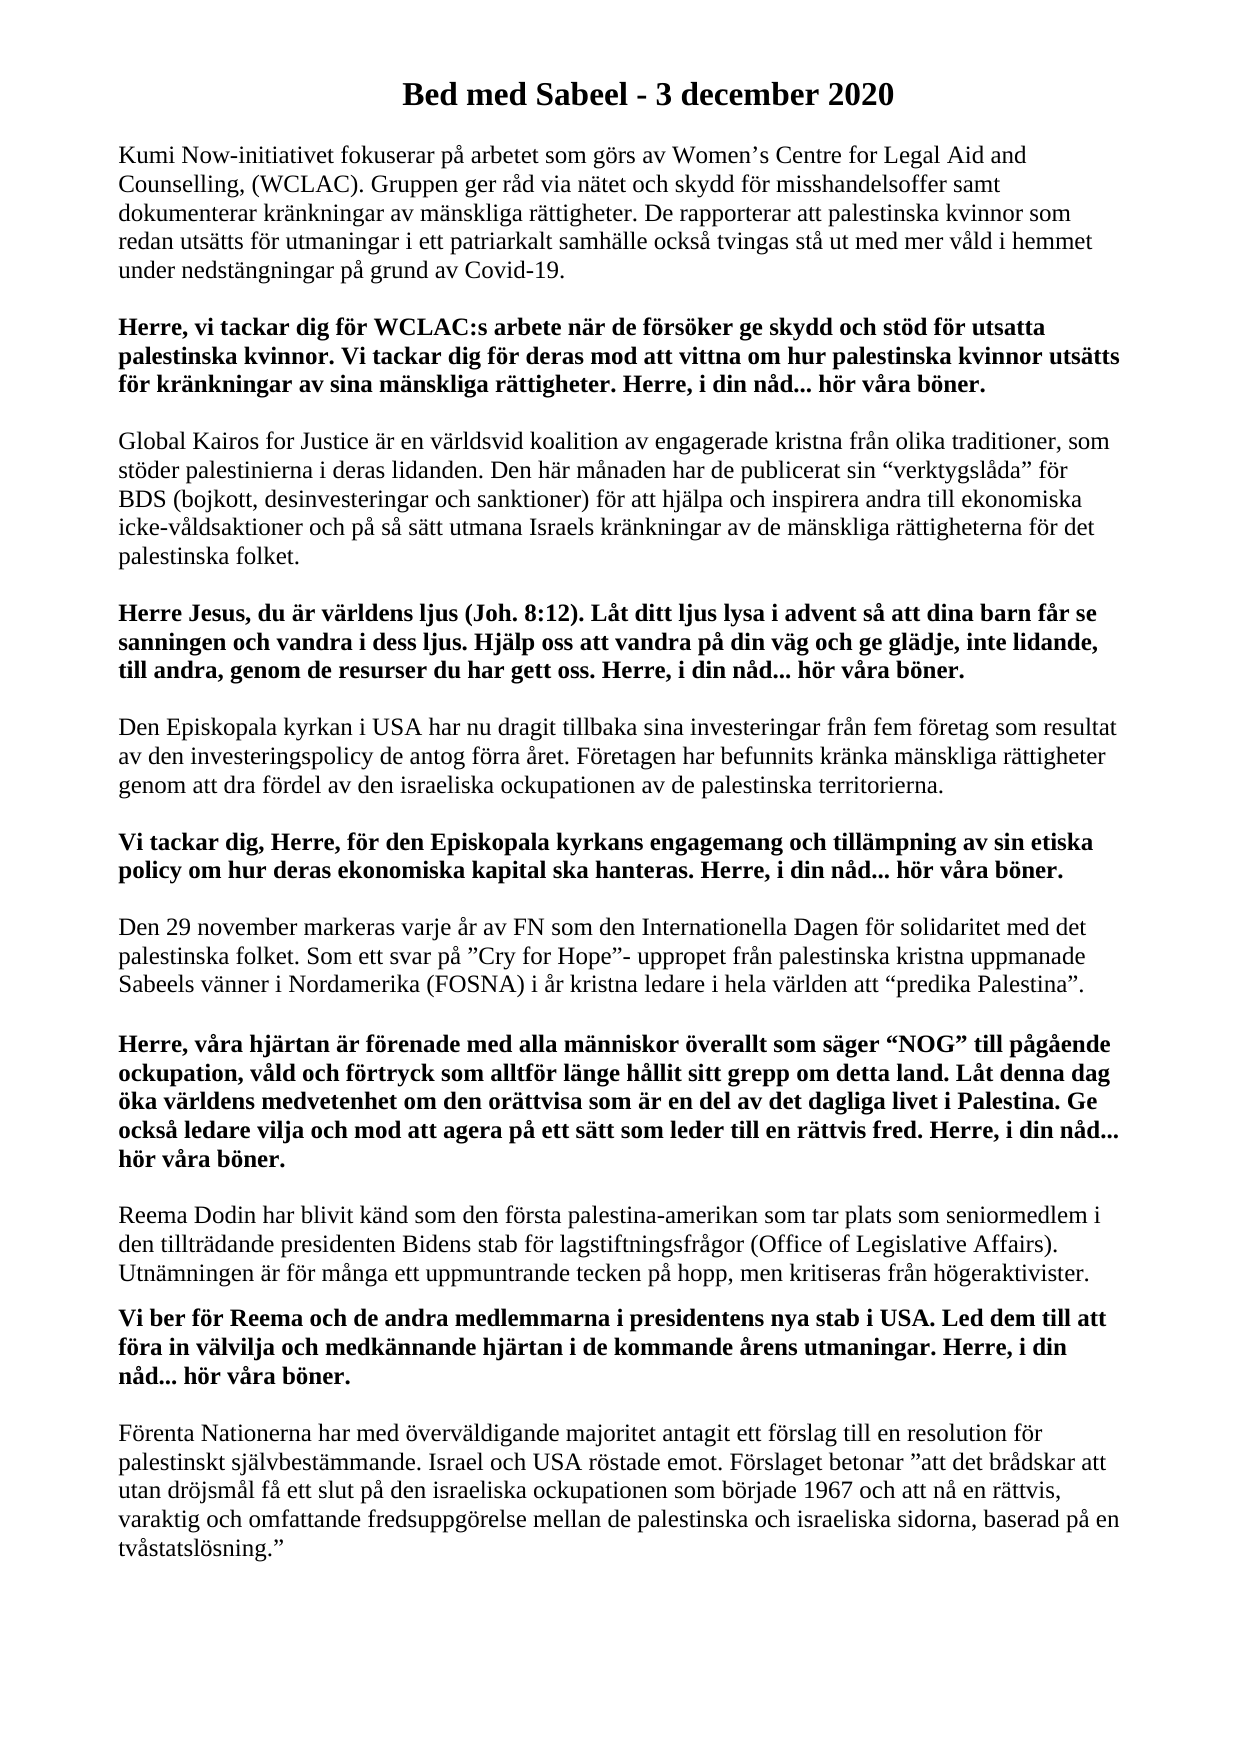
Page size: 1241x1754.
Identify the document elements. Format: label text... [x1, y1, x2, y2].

text Bed med Sabeel - 3 december 2020 [229, 74, 1068, 112]
text Herre, våra hjärtan är förenade med alla människor överallt som säger “NOG” till pågående ockupation, våld och förtryck som alltför länge hållit sitt grepp om detta land. Låt denna dag öka världens medvetenhet om den orättvisa som är en del av det dagliga livet i Palestina. Ge också ledare vilja och mod att agera på ett sätt som leder till en rättvis fred. Herre, i din nåd... hör våra böner. [118, 1029, 1122, 1173]
text Vi ber för Reema och de andra medlemmarna i presidentens nya stab i USA. Led dem till att föra in välvilja och medkännande hjärtan i de kommande årens utmaningar. Herre, i din nåd... hör våra böner. [118, 1303, 1122, 1390]
text Herre Jesus, du är världens ljus (Joh. 8:12). Låt ditt ljus lysa i advent så att dina barn får se sanningen och vandra i dess ljus. Hjälp oss att vandra på din väg och ge glädje, inte lidande, till andra, genom de resurser du har gett oss. Herre, i din nåd... hör våra böner. [118, 598, 1122, 684]
text Den 29 november markeras varje år av FN som den Internationella Dagen för solidaritet med det palestinska folket. Som ett svar på ”Cry for Hope”- uppropet från palestinska kristna uppmanade Sabeels vänner i Nordamerika (FOSNA) i år kristna ledare i hela världen att “predika Palestina”. [118, 912, 1122, 998]
text Reema Dodin har blivit känd som den första palestina-amerikan som tar plats som seniormedlem i den tillträdande presidenten Bidens stab för lagstiftningsfrågor (Office of Legislative Affairs). Utnämningen är för många ett uppmuntrande tecken på hopp, men kritiseras från högeraktivister. [118, 1201, 1122, 1287]
text Vi tackar dig, Herre, för den Episkopala kyrkans engagemang och tillämpning av sin etiska policy om hur deras ekonomiska kapital ska hanteras. Herre, i din nåd... hör våra böner. [118, 827, 1122, 884]
text Den Episkopala kyrkan i USA har nu dragit tillbaka sina investeringar från fem företag som resultat av den investeringspolicy de antog förra året. Företagen har befunnits kränka mänskliga rättigheter genom att dra fördel av den israeliska ockupationen av de palestinska territorierna. [118, 712, 1122, 798]
text Global Kairos for Justice är en världsvid koalition av engagerade kristna från olika traditioner, som stöder palestinierna i deras lidanden. Den här månaden har de publicerat sin “verktygslåda” för BDS (bojkott, desinvesteringar och sanktioner) för att hjälpa och inspirera andra till ekonomiska icke-våldsaktioner och på så sätt utmana Israels kränkningar av de mänskliga rättigheterna för det palestinska folket. [118, 426, 1122, 570]
text Förenta Nationerna har med överväldigande majoritet antagit ett förslag till en resolution för palestinskt självbestämmande. Israel och USA röstade emot. Förslaget betonar ”att det brådskar att utan dröjsmål få ett slut på den israeliska ockupationen som började 1967 och att nå en rättvis, varaktig och omfattande fredsuppgörelse mellan de palestinska och israeliska sidorna, baserad på en tvåstatslösning.” [118, 1418, 1122, 1562]
text Kumi Now-initiativet fokuserar på arbetet som görs av Women’s Centre for Legal Aid and Counselling, (WCLAC). Gruppen ger råd via nätet och skydd för misshandelsoffer samt dokumenterar kränkningar av mänskliga rättigheter. De rapporterar att palestinska kvinnor som redan utsätts för utmaningar i ett patriarkalt samhälle också tvingas stå ut med mer våld i hemmet under nedstängningar på grund av Covid-19. [118, 140, 1122, 284]
text Herre, vi tackar dig för WCLAC:s arbete när de försöker ge skydd och stöd för utsatta palestinska kvinnor. Vi tackar dig för deras mod att vittna om hur palestinska kvinnor utsätts för kränkningar av sina mänskliga rättigheter. Herre, i din nåd... hör våra böner. [118, 312, 1122, 398]
